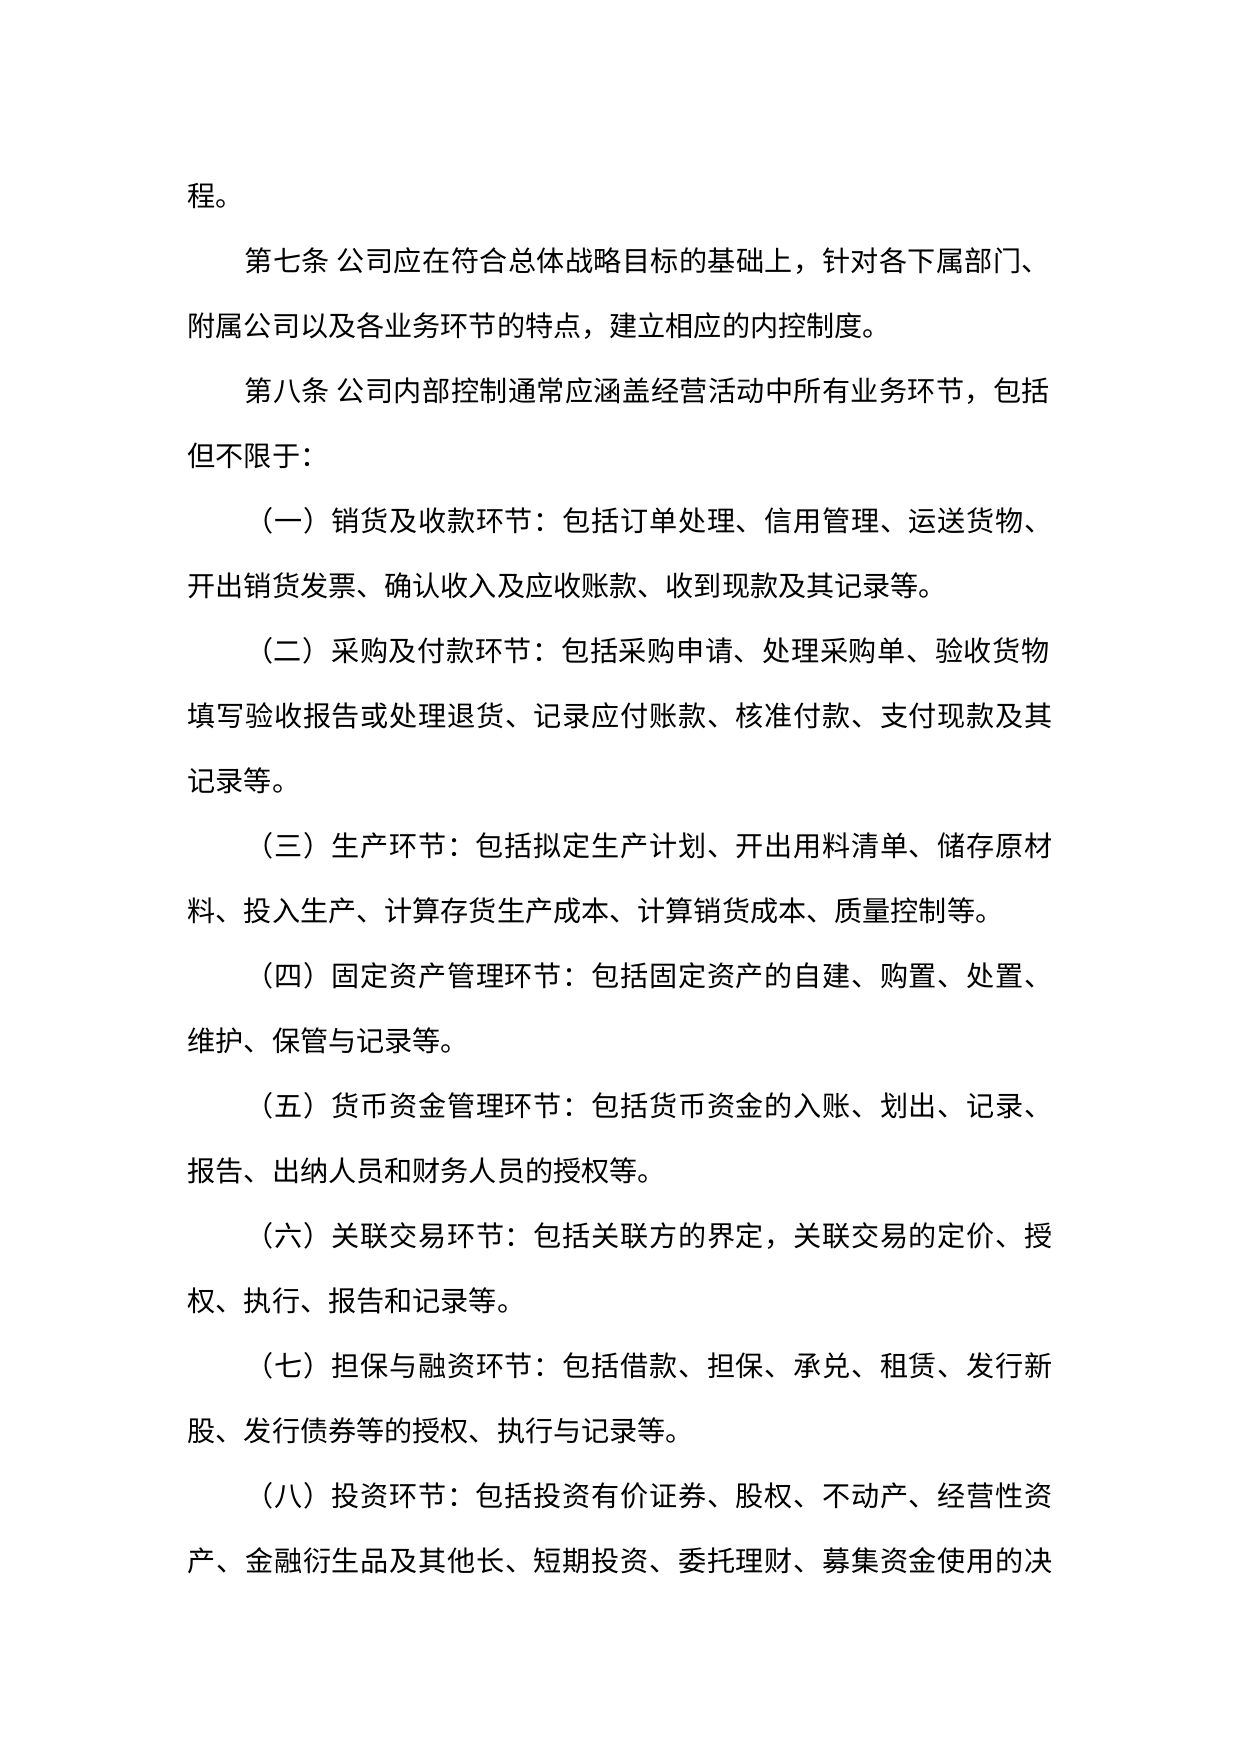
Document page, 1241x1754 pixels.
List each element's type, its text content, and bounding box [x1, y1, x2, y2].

text （五）货币资金管理环节：包括货币资金的入账、划出、记录、报告、出纳人员和财务人员的授权等。 [187, 1072, 1053, 1202]
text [187, 162, 1053, 227]
text （三）生产环节：包括拟定生产计划、开出用料清单、储存原材料、投入生产、计算存货生产成本、计算销货成本、质量控制等。 [187, 812, 1053, 942]
text （一）销货及收款环节：包括订单处理、信用管理、运送货物、开出销货发票、确认收入及应收账款、收到现款及其记录等。 [187, 487, 1053, 617]
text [187, 1462, 1053, 1592]
text 第七条 公司应在符合总体战略目标的基础上，针对各下属部门、附属公司以及各业务环节的特点，建立相应的内控制度。 [187, 227, 1053, 357]
text （二）采购及付款环节：包括采购申请、处理采购单、验收货物、填写验收报告或处理退货、记录应付账款、核准付款、支付现款及其记录等。 [187, 617, 1053, 812]
text （七）担保与融资环节：包括借款、担保、承兑、租赁、发行新股、发行债券等的授权、执行与记录等。 [187, 1332, 1053, 1462]
text （四）固定资产管理环节：包括固定资产的自建、购置、处置、维护、保管与记录等。 [187, 942, 1053, 1072]
text （六）关联交易环节：包括关联方的界定，关联交易的定价、授权、执行、报告和记录等。 [187, 1202, 1053, 1332]
text 第八条 公司内部控制通常应涵盖经营活动中所有业务环节，包括但不限于： [187, 357, 1053, 487]
